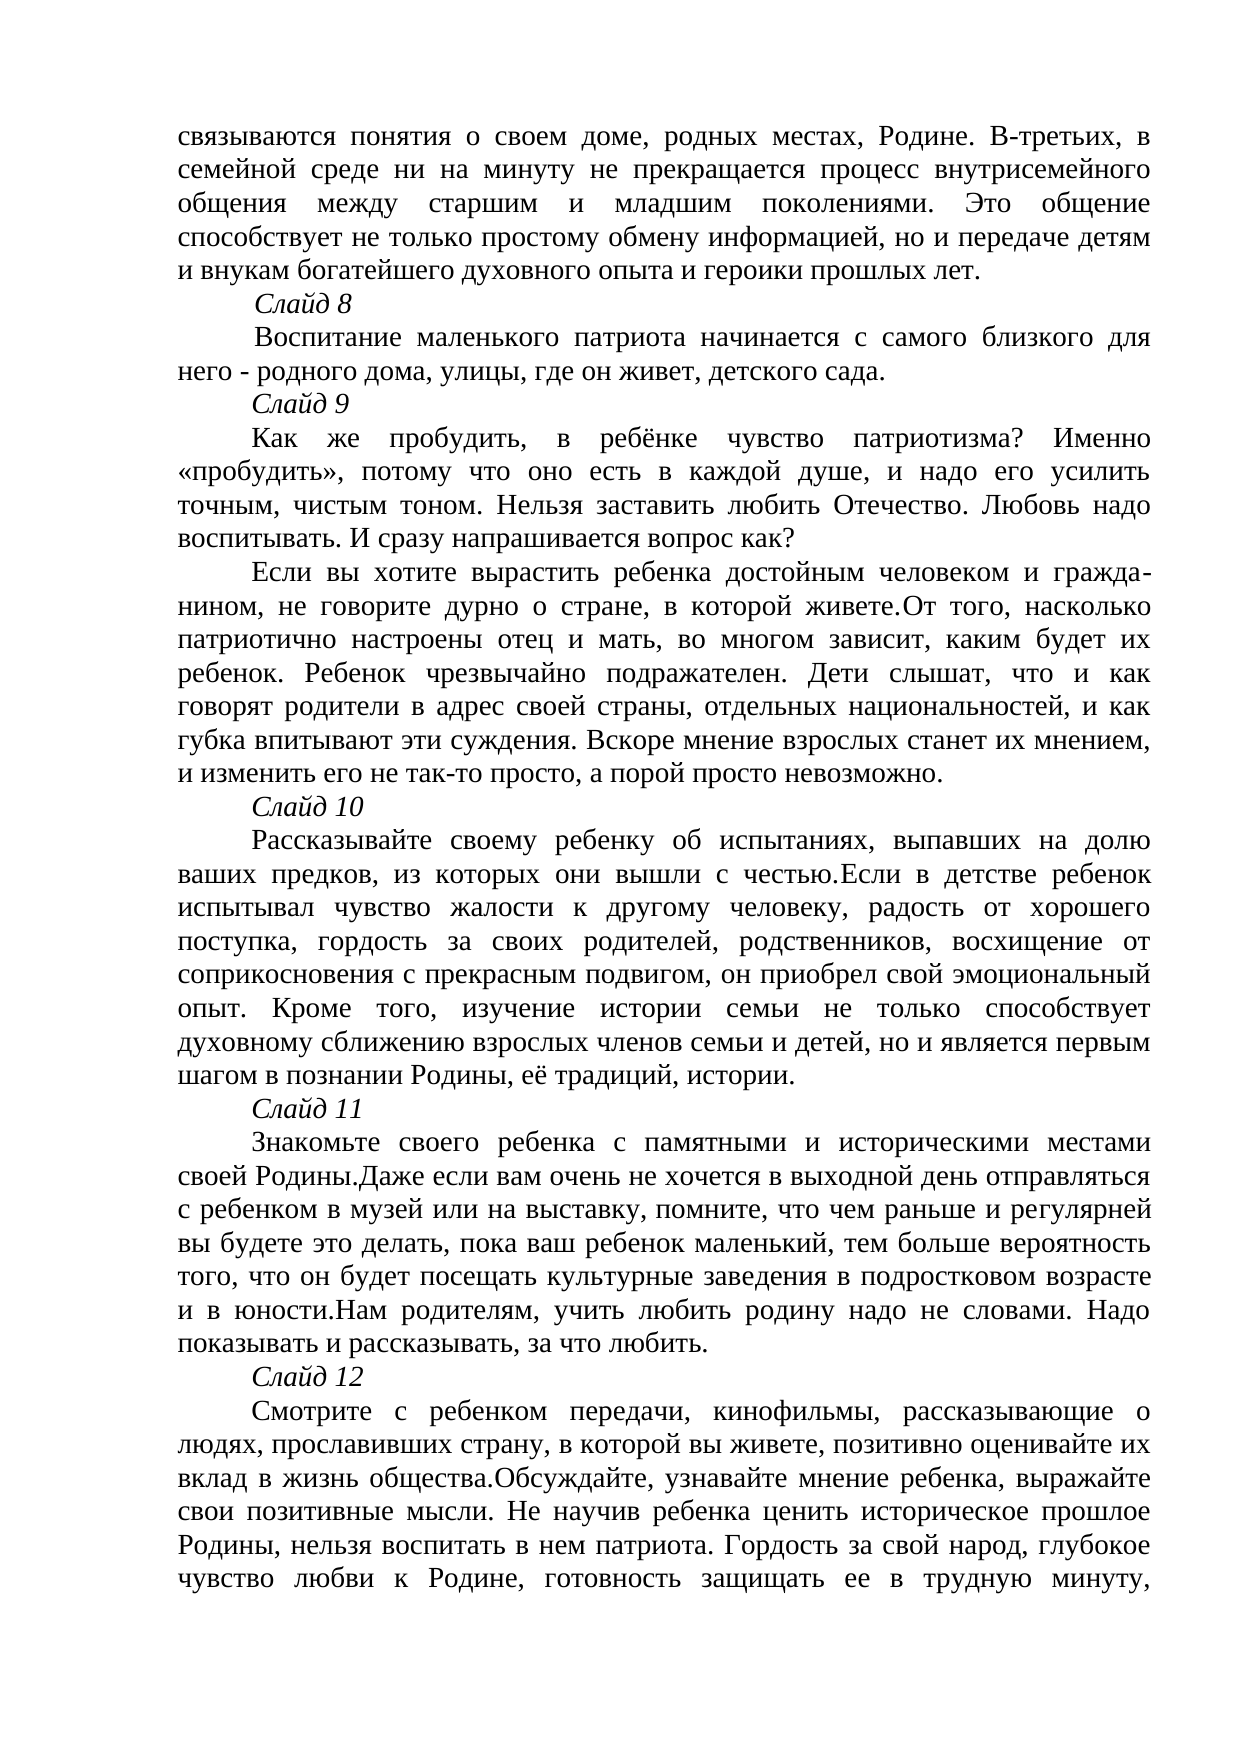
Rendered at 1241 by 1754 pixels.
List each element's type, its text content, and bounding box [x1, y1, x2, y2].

text Если вы хотите вырастить ребенка достойным человеком и гражданином, не говорите дурно о стране, в которой живете.От того, насколько патриотично настроены отец и мать, во многом зависит, каким будет их ребенок. Ребенок чрезвычайно подражателен. Дети слышат, что и как говорят родители в адрес своей страны, отдельных национальностей, и как губка впитывают эти суждения. Вскоре мнение взрослых станет их мнением, и изменить его не так-то просто, а порой просто невозможно. [177, 554, 1152, 789]
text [177, 1393, 1152, 1594]
text Как же пробудить, в ребёнке чувство патриотизма? Именно «пробудить», потому что оно есть в каждой душе, и надо его усилить точным, чистым тоном. Нельзя заставить любить Отечество. Любовь надо воспитывать. И сразу напрашивается вопрос как? [177, 420, 1152, 554]
text Слайд 9 [177, 386, 1152, 420]
text Слайд 11 [177, 1091, 1152, 1124]
text Слайд 12 [177, 1359, 1152, 1393]
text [177, 118, 1152, 286]
text Слайд 10 [177, 789, 1152, 822]
text Рассказывайте своему ребенку об испытаниях, выпавших на долю ваших предков, из которых они вышли с честью.Если в детстве ребенок испытывал чувство жалости к другому человеку, радость от хорошего поступка, гордость за своих родителей, родственников, восхищение от соприкосновения с прекрасным подвигом, он приобрел свой эмоциональный опыт. Кроме того, изучение истории семьи не только способствует духовному сближению взрослых членов семьи и детей, но и является первым шагом в познании Родины, её традиций, истории. [177, 822, 1152, 1091]
text Воспитание маленького патриота начинается с самого близкого для него - родного дома, улицы, где он живет, детского сада. [177, 319, 1152, 386]
text Слайд 8 [177, 286, 1152, 319]
text Знакомьте своего ребенка с памятными и историческими местами своей Родины.Даже если вам очень не хочется в выходной день отправляться с ребенком в музей или на выставку, помните, что чем раньше и регулярней вы будете это делать, пока ваш ребенок маленький, тем больше вероятность того, что он будет посещать культурные заведения в подростковом возрасте и в юности.Нам родителям, учить любить родину надо не словами. Надо показывать и рассказывать, за что любить. [177, 1124, 1152, 1359]
